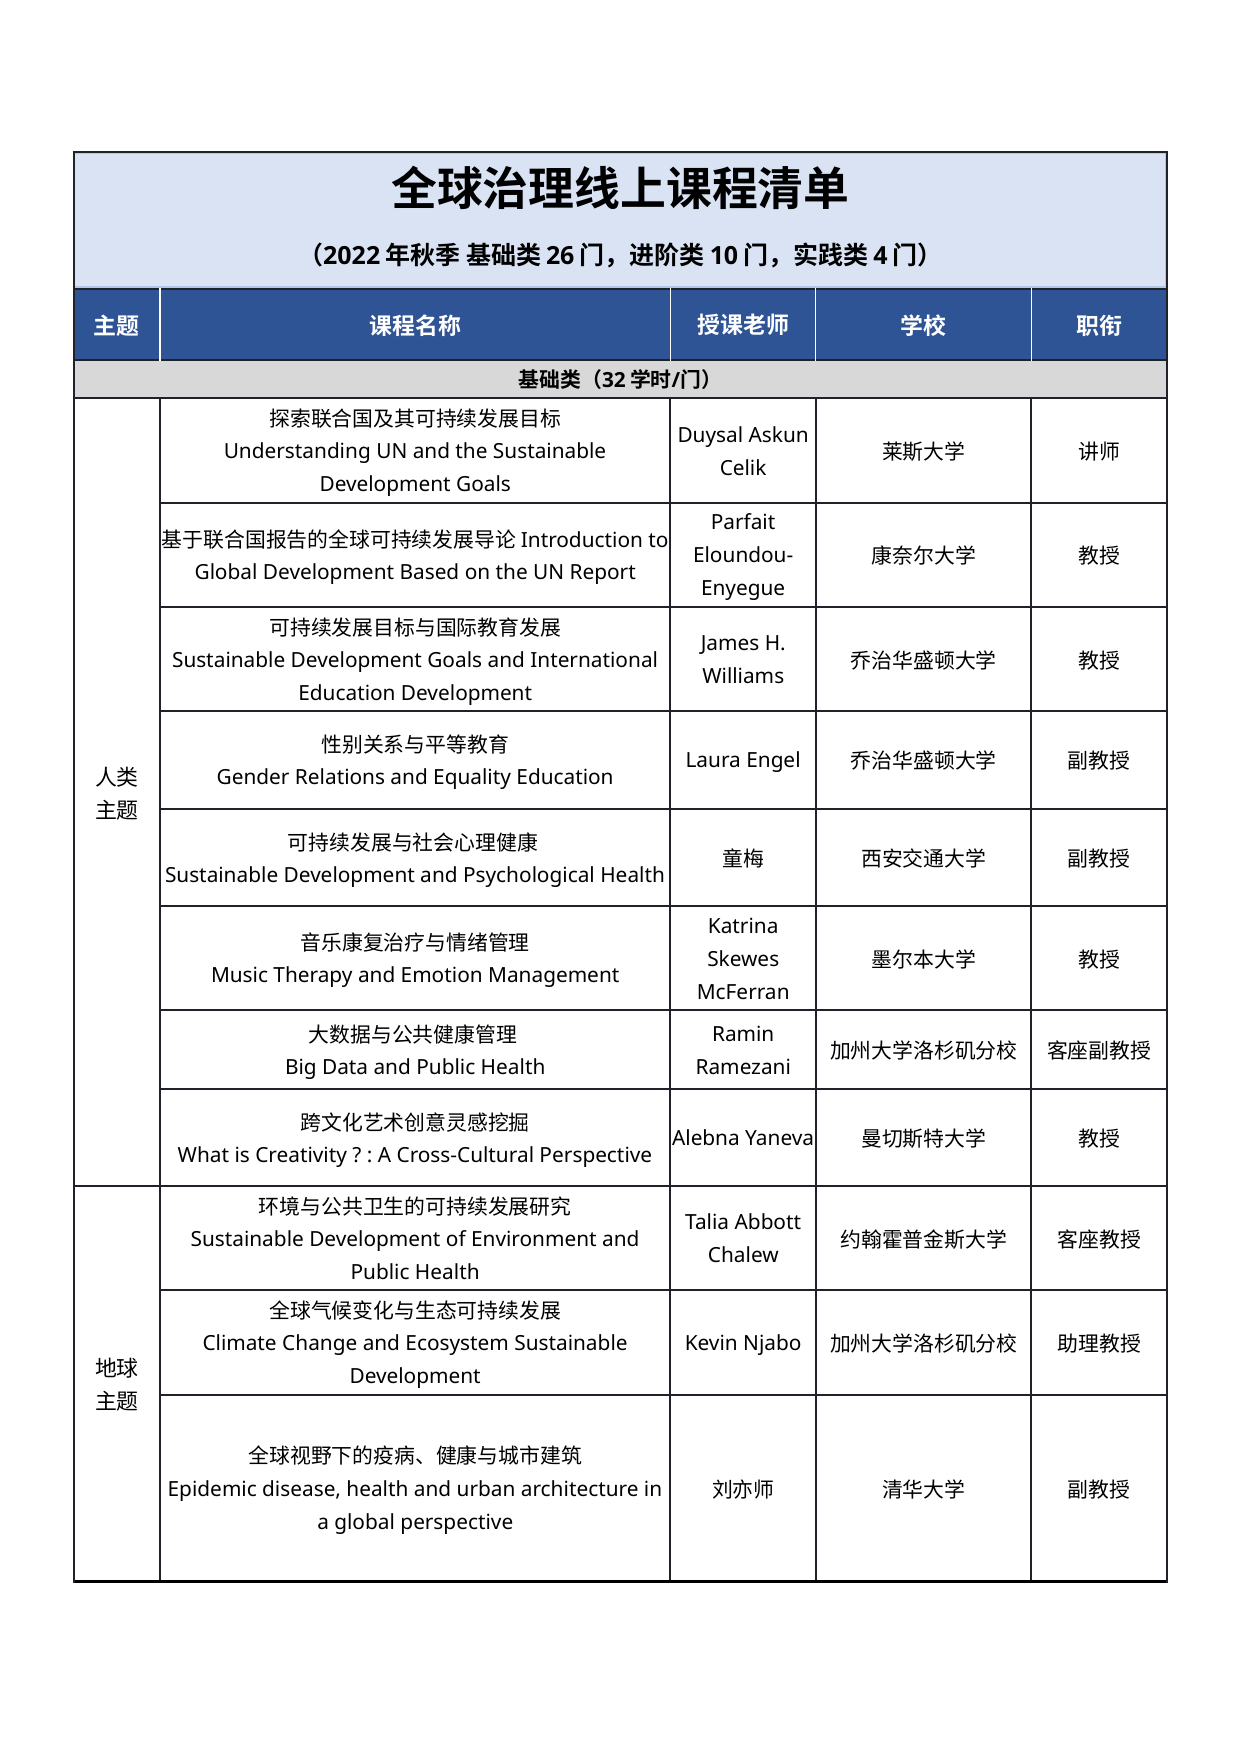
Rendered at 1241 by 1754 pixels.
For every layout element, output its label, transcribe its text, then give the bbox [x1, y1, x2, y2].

table_cell Talia Abbott Chalew [671, 1187, 815, 1289]
table_cell 客座副教授 [1032, 1011, 1166, 1088]
table_cell 约翰霍普金斯大学 [817, 1187, 1030, 1289]
table_cell 西安交通大学 [817, 810, 1030, 905]
table_cell 莱斯大学 [817, 399, 1030, 502]
table_cell 音乐康复治疗与情绪管理 Music Therapy and Emotion Management [161, 907, 669, 1009]
table_cell 加州大学洛杉矶分校 [817, 1011, 1030, 1088]
table_cell 副教授 [1032, 810, 1166, 905]
table_cell 授课老师 [671, 290, 815, 359]
table_cell 环境与公共卫生的可持续发展研究 Sustainable Development of Environment and Public Health [161, 1187, 669, 1289]
table_cell 全球气候变化与生态可持续发展 Climate Change and Ecosystem Sustainable Development [161, 1291, 669, 1394]
table_cell 助理教授 [1032, 1291, 1166, 1394]
table_cell 副教授 [1032, 1396, 1166, 1580]
table_cell 地球 主题 [75, 1187, 159, 1580]
table_cell 全球视野下的疫病、健康与城市建筑 Epidemic disease, health and urban architecture in a global perspective [161, 1396, 669, 1580]
table_cell 教授 [1032, 907, 1166, 1009]
table_cell 教授 [1032, 504, 1166, 606]
table_cell 可持续发展目标与国际教育发展 Sustainable Development Goals and International Education Development [161, 608, 669, 710]
table_cell Katrina Skewes McFerran [671, 907, 815, 1009]
table_cell Laura Engel [671, 712, 815, 808]
table_cell 客座教授 [1032, 1187, 1166, 1289]
table_cell 人类 主题 [75, 399, 159, 1185]
table_cell Parfait Eloundou-Enyegue [671, 504, 815, 606]
table_cell Duysal Askun Celik [671, 399, 815, 502]
table_cell 性别关系与平等教育 Gender Relations and Equality Education [161, 712, 669, 808]
table_cell 基于联合国报告的全球可持续发展导论 Introduction to Global Development Based on the UN Report [161, 504, 669, 606]
table_cell 讲师 [1032, 399, 1166, 502]
table_cell Kevin Njabo [671, 1291, 815, 1394]
table_cell 副教授 [1032, 712, 1166, 808]
table_cell 职衔 [1032, 290, 1166, 359]
table_cell 清华大学 [817, 1396, 1030, 1580]
table_cell 大数据与公共健康管理 Big Data and Public Health [161, 1011, 669, 1088]
table_cell 可持续发展与社会心理健康 Sustainable Development and Psychological Health [161, 810, 669, 905]
table_cell 探索联合国及其可持续发展目标 Understanding UN and the Sustainable Development Goals [161, 399, 669, 502]
table_cell 刘亦师 [671, 1396, 815, 1580]
table_cell 康奈尔大学 [817, 504, 1030, 606]
table_cell 墨尔本大学 [817, 907, 1030, 1009]
table_cell 跨文化艺术创意灵感挖掘 What is Creativity ? : A Cross-Cultural Perspective [161, 1090, 669, 1185]
table_cell 童梅 [671, 810, 815, 905]
table_cell 学校 [816, 290, 1031, 359]
table_cell 曼切斯特大学 [817, 1090, 1030, 1185]
table_cell 教授 [1032, 608, 1166, 710]
table_cell 主题 [75, 290, 159, 359]
table_cell 乔治华盛顿大学 [817, 608, 1030, 710]
table_cell 加州大学洛杉矶分校 [817, 1291, 1030, 1394]
table_cell 教授 [1032, 1090, 1166, 1185]
table_cell 课程名称 [161, 290, 670, 359]
table_cell Alebna Yaneva [671, 1090, 815, 1185]
table_cell 基础类（32学时/门） [75, 361, 1166, 397]
table_cell James H. Williams [671, 608, 815, 710]
table_cell 乔治华盛顿大学 [817, 712, 1030, 808]
table_cell Ramin Ramezani [671, 1011, 815, 1088]
